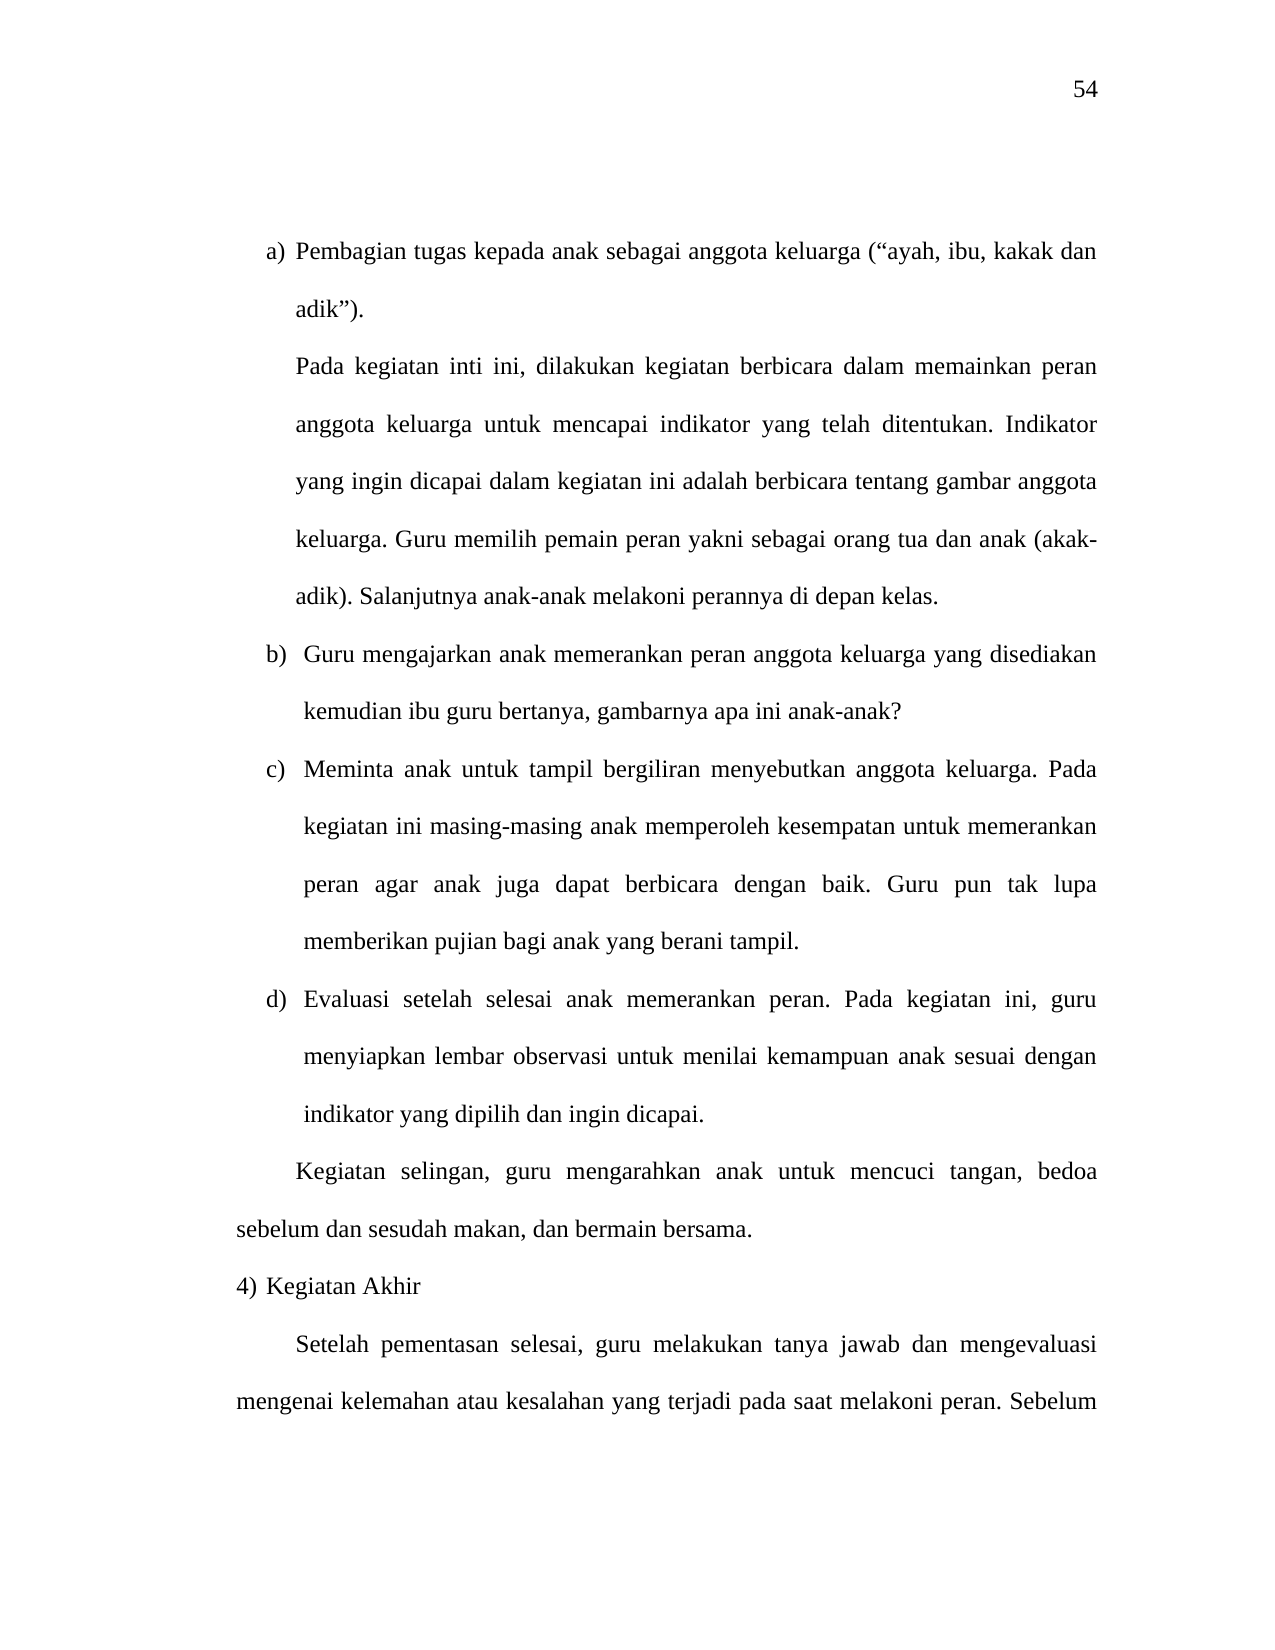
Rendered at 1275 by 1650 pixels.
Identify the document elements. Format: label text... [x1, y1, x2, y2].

list Meminta anak untuk tampil bergiliran menyebutkan anggota keluarga. Pada kegiatan ini masing-masing anak memperoleh kesempatan untuk memerankan peran agar anak juga dapat berbicara dengan baik. Guru pun tak lupa memberikan pujian bagi anak yang berani tampil. [266, 754, 1098, 955]
list Guru mengajarkan anak memerankan peran anggota keluarga yang disediakan kemudian ibu guru bertanya, gambarnya apa ini anak-anak? [266, 639, 1098, 725]
list Kegiatan Akhir [236, 1271, 1098, 1300]
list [236, 1329, 1098, 1415]
list Pada kegiatan inti ini, dilakukan kegiatan berbicara dalam memainkan peran anggota keluarga untuk mencapai indikator yang telah ditentukan. Indikator yang ingin dicapai dalam kegiatan ini adalah berbicara tentang gambar anggota keluarga. Guru memilih pemain peran yakni sebagai orang tua dan anak (akak-adik). Salanjutnya anak-anak melakoni perannya di depan kelas. [295, 351, 1098, 610]
list Pembagian tugas kepada anak sebagai anggota keluarga (“ayah, ibu, kakak dan adik”). [266, 236, 1098, 322]
list Kegiatan selingan, guru mengarahkan anak untuk mencuci tangan, bedoa sebelum dan sesudah makan, dan bermain bersama. [236, 1156, 1098, 1242]
list Evaluasi setelah selesai anak memerankan peran. Pada kegiatan ini, guru menyiapkan lembar observasi untuk menilai kemampuan anak sesuai dengan indikator yang dipilih dan ingin dicapai. [266, 984, 1098, 1127]
